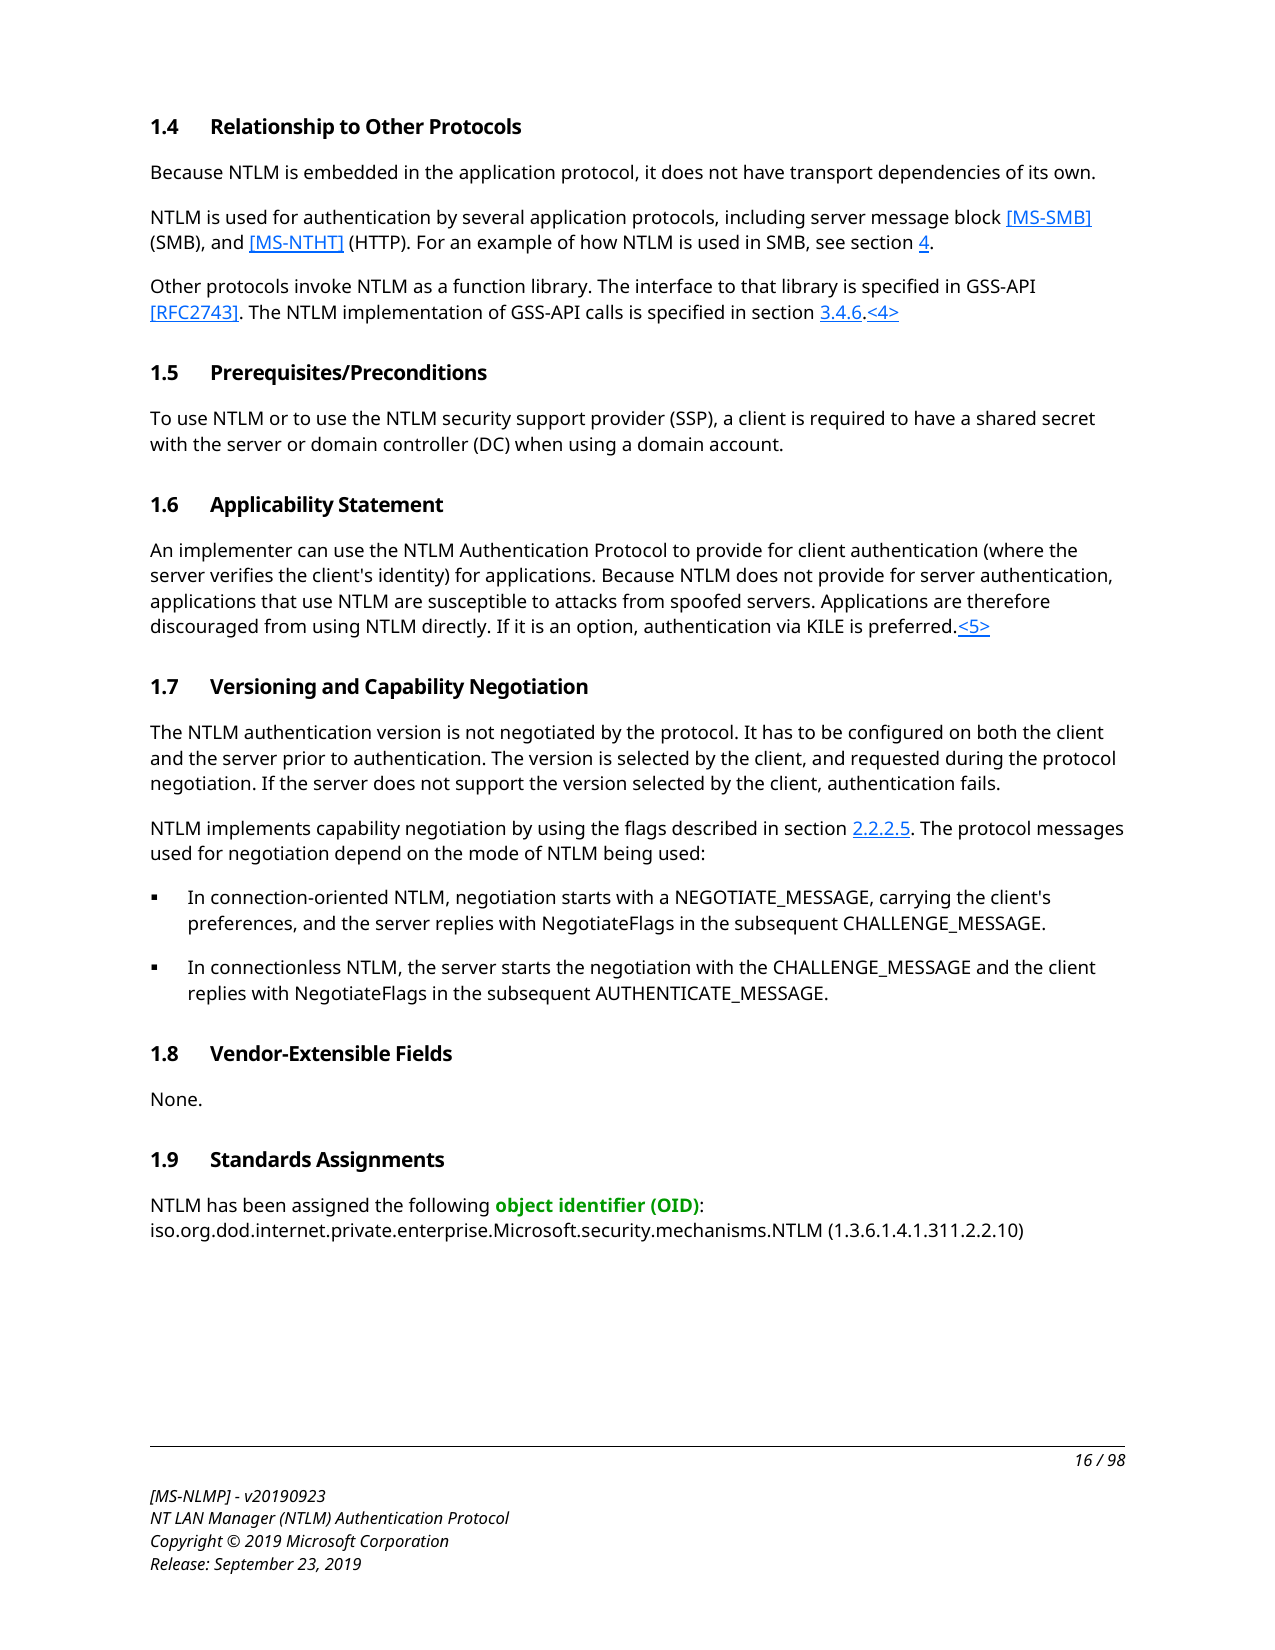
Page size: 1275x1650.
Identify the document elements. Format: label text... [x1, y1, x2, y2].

text NTLM has been assigned the following object identifier (OID): iso.org.dod.internet.private.enterprise.Microsoft.security.mechanisms.NTLM (1.3.6.1.4.1.311.2.2.10) [150, 1192, 1125, 1243]
text Because NTLM is embedded in the application protocol, it does not have transport dependencies of its own. [150, 160, 1125, 185]
subtitle Prerequisites/Preconditions [150, 358, 1125, 387]
text None. [150, 1086, 1125, 1111]
text To use NTLM or to use the NTLM security support provider (SSP), a client is required to have a shared secret with the server or domain controller (DC) when using a domain account. [150, 405, 1125, 456]
text Other protocols invoke NTLM as a function library. The interface to that library is specified in GSS-API [RFC2743]. The NTLM implementation of GSS-API calls is specified in section 3.4.6.<4> [150, 274, 1125, 325]
subtitle Relationship to Other Protocols [150, 112, 1125, 141]
list In connection-oriented NTLM, negotiation starts with a NEGOTIATE_MESSAGE, carrying the client's preferences, and the server replies with NegotiateFlags in the subsequent CHALLENGE_MESSAGE. [150, 884, 1125, 936]
subtitle Versioning and Capability Negotiation [150, 672, 1125, 701]
text NTLM implements capability negotiation by using the flags described in section 2.2.2.5. The protocol messages used for negotiation depend on the mode of NTLM being used: [150, 815, 1125, 866]
subtitle Vendor-Extensible Fields [150, 1039, 1125, 1067]
subtitle Standards Assignments [150, 1145, 1125, 1173]
text The NTLM authentication version is not negotiated by the protocol. It has to be configured on both the client and the server prior to authentication. The version is selected by the client, and requested during the protocol negotiation. If the server does not support the version selected by the client, authentication fails. [150, 719, 1125, 796]
text An implementer can use the NTLM Authentication Protocol to provide for client authentication (where the server verifies the client's identity) for applications. Because NTLM does not provide for server authentication, applications that use NTLM are susceptible to attacks from spoofed servers. Applications are therefore discouraged from using NTLM directly. If it is an option, authentication via KILE is preferred.<5> [150, 537, 1125, 639]
list In connectionless NTLM, the server starts the negotiation with the CHALLENGE_MESSAGE and the client replies with NegotiateFlags in the subsequent AUTHENTICATE_MESSAGE. [150, 954, 1125, 1005]
subtitle Applicability Statement [150, 490, 1125, 518]
text NTLM is used for authentication by several application protocols, including server message block [MS-SMB] (SMB), and [MS-NTHT] (HTTP). For an example of how NTLM is used in SMB, see section 4. [150, 204, 1125, 255]
